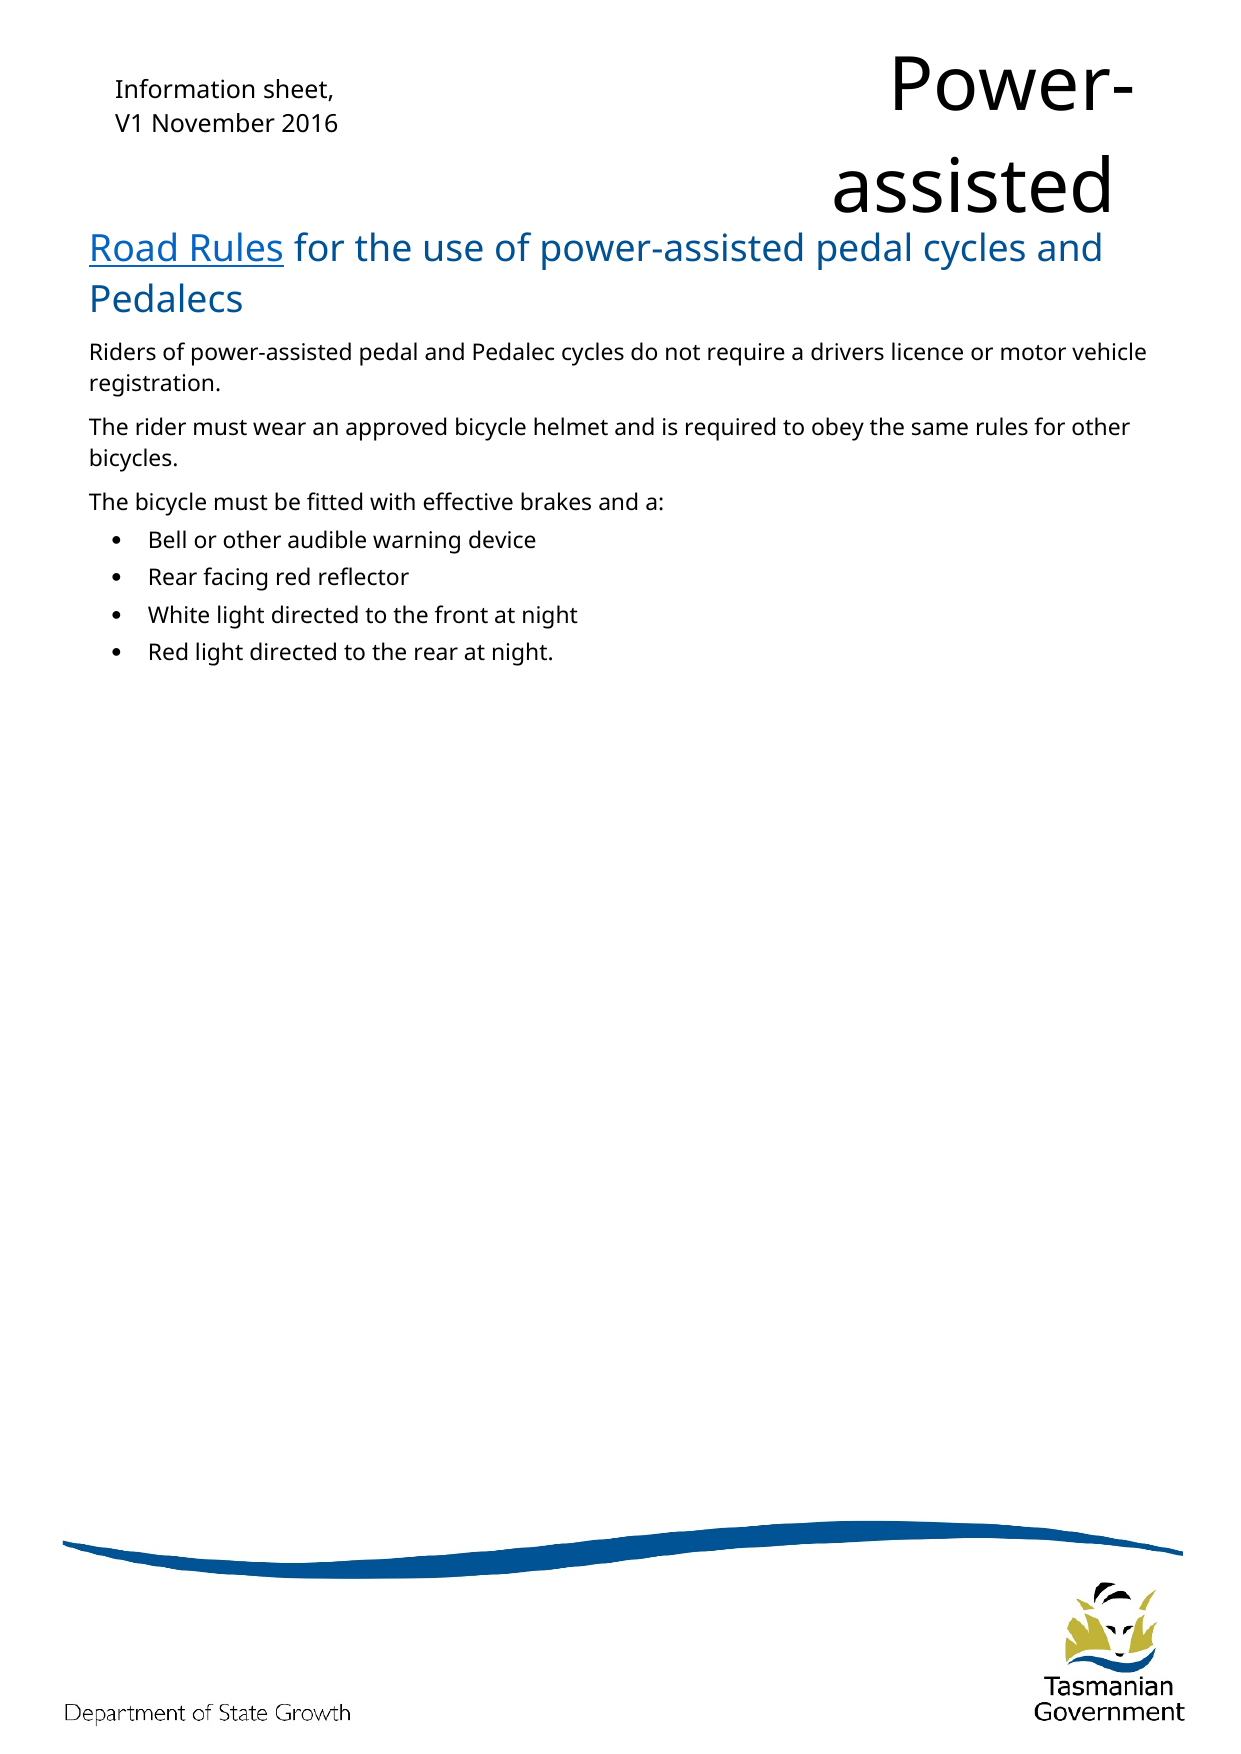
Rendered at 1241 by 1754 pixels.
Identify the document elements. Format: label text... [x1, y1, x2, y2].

picture [4, 1516, 1241, 1754]
list Bell or other audible warning device [112, 524, 1152, 555]
text Road Rules for the use of power-assisted pedal cycles and Pedalecs [89, 222, 1152, 324]
text The rider must wear an approved bicycle helmet and is required to obey the same rules for other bicycles. [89, 411, 1152, 474]
list Rear facing red reflector [112, 561, 1152, 592]
text The bicycle must be fitted with effective brakes and a: [89, 486, 1152, 517]
text Riders of power-assisted pedal and Pedalec cycles do not require a drivers licence or motor vehicle registration. [89, 336, 1152, 399]
list White light directed to the front at night [112, 599, 1152, 630]
list Red light directed to the rear at night. [112, 636, 1152, 667]
